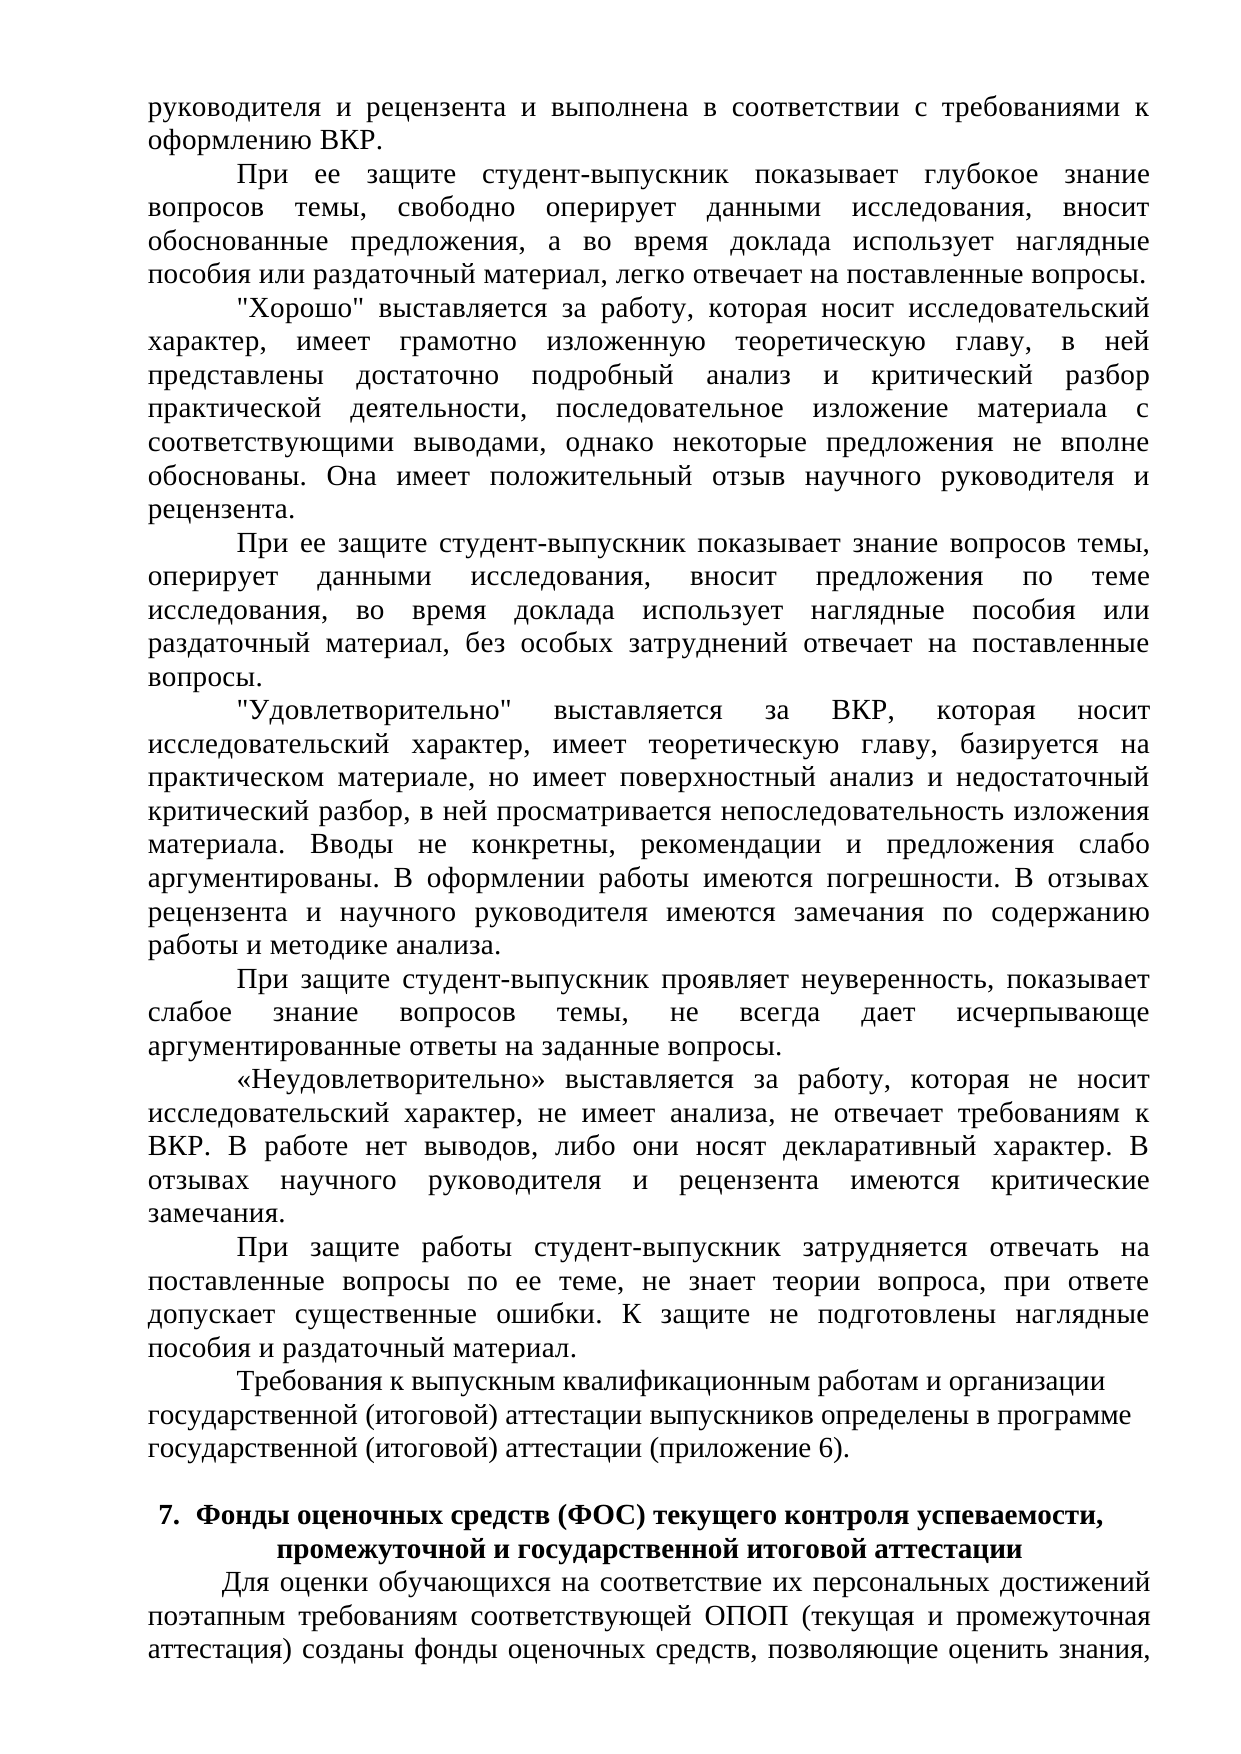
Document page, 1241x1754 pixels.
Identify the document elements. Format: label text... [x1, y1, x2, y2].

list Фонды оценочных средств (ФОС) текущего контроля успеваемости, промежуточной и государственной итоговой аттестации [110, 1497, 1152, 1564]
text "Удовлетворительно" выставляется за ВКР, которая носит исследовательский характер, имеет теоретическую главу, базируется на практическом материале, но имеет поверхностный анализ и недостаточный критический разбор, в ней просматривается непоследовательность изложения материала. Вводы не конкретны, рекомендации и предложения слабо аргументированы. В оформлении работы имеются погрешности. В отзывах рецензента и научного руководителя имеются замечания по содержанию работы и методике анализа. [148, 692, 1152, 961]
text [148, 1564, 1152, 1665]
text Требования к выпускным квалификационным работам и организации государственной (итоговой) аттестации выпускников определены в программе государственной (итоговой) аттестации (приложение 6). [148, 1363, 1152, 1464]
text При защите студент-выпускник проявляет неуверенность, показывает слабое знание вопросов темы, не всегда дает исчерпывающе аргументированные ответы на заданные вопросы. [148, 961, 1152, 1061]
text При ее защите студент-выпускник показывает глубокое знание вопросов темы, свободно оперирует данными исследования, вносит обоснованные предложения, а во время доклада использует наглядные пособия или раздаточный материал, легко отвечает на поставленные вопросы. [148, 156, 1152, 290]
text При защите работы студент-выпускник затрудняется отвечать на поставленные вопросы по ее теме, не знает теории вопроса, при ответе допускает существенные ошибки. К защите не подготовлены наглядные пособия и раздаточный материал. [148, 1229, 1152, 1363]
text «Неудовлетворительно» выставляется за работу, которая не носит исследовательский характер, не имеет анализа, не отвечает требованиям к ВКР. В работе нет выводов, либо они носят декларативный характер. В отзывах научного руководителя и рецензента имеются критические замечания. [148, 1061, 1152, 1229]
text "Хорошо" выставляется за работу, которая носит исследовательский характер, имеет грамотно изложенную теоретическую главу, в ней представлены достаточно подробный анализ и критический разбор практической деятельности, последовательное изложение материала с соответствующими выводами, однако некоторые предложения не вполне обоснованы. Она имеет положительный отзыв научного руководителя и рецензента. [148, 290, 1152, 525]
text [148, 89, 1152, 156]
text При ее защите студент-выпускник показывает знание вопросов темы, оперирует данными исследования, вносит предложения по теме исследования, во время доклада использует наглядные пособия или раздаточный материал, без особых затруднений отвечает на поставленные вопросы. [148, 525, 1152, 692]
